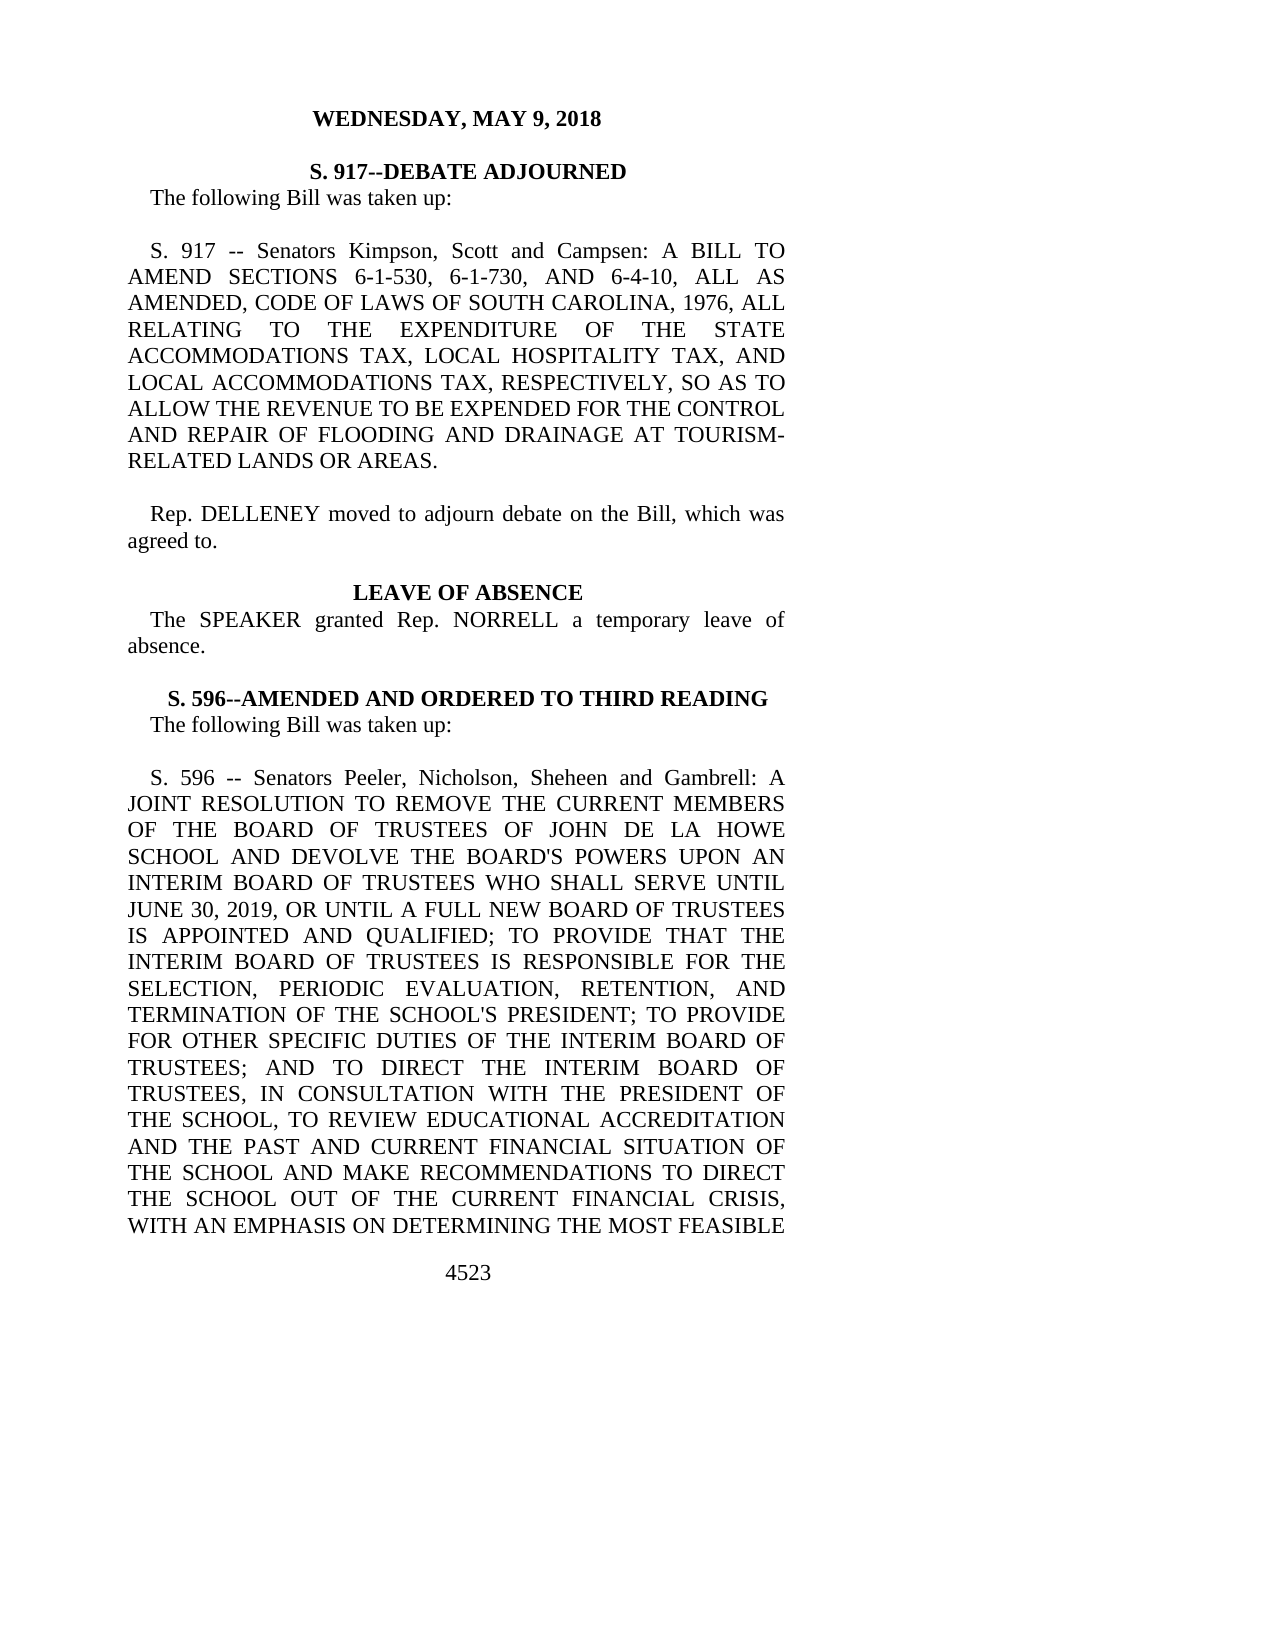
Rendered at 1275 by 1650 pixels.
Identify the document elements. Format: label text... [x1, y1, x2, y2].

text S. 917--DEBATE ADJOURNED [127, 158, 786, 184]
text The SPEAKER granted Rep. NORRELL a temporary leave of absence. [127, 606, 786, 658]
text S. 596--AMENDED AND ORDERED TO THIRD READING [127, 685, 786, 711]
text The following Bill was taken up: [127, 184, 786, 210]
text S. 917 -- Senators Kimpson, Scott and Campsen: A BILL TO AMEND SECTIONS 6-1-530, 6-1-730, AND 6-4-10, ALL AS AMENDED, CODE OF LAWS OF SOUTH CAROLINA, 1976, ALL RELATING TO THE EXPENDITURE OF THE STATE ACCOMMODATIONS TAX, LOCAL HOSPITALITY TAX, AND LOCAL ACCOMMODATIONS TAX, RESPECTIVELY, SO AS TO ALLOW THE REVENUE TO BE EXPENDED FOR THE CONTROL AND REPAIR OF FLOODING AND DRAINAGE AT TOURISM-RELATED LANDS OR AREAS. [127, 237, 786, 474]
text The following Bill was taken up: [127, 711, 786, 737]
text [127, 764, 786, 1238]
text Rep. DELLENEY moved to adjourn debate on the Bill, which was agreed to. [127, 500, 786, 553]
text LEAVE OF ABSENCE [127, 579, 786, 606]
